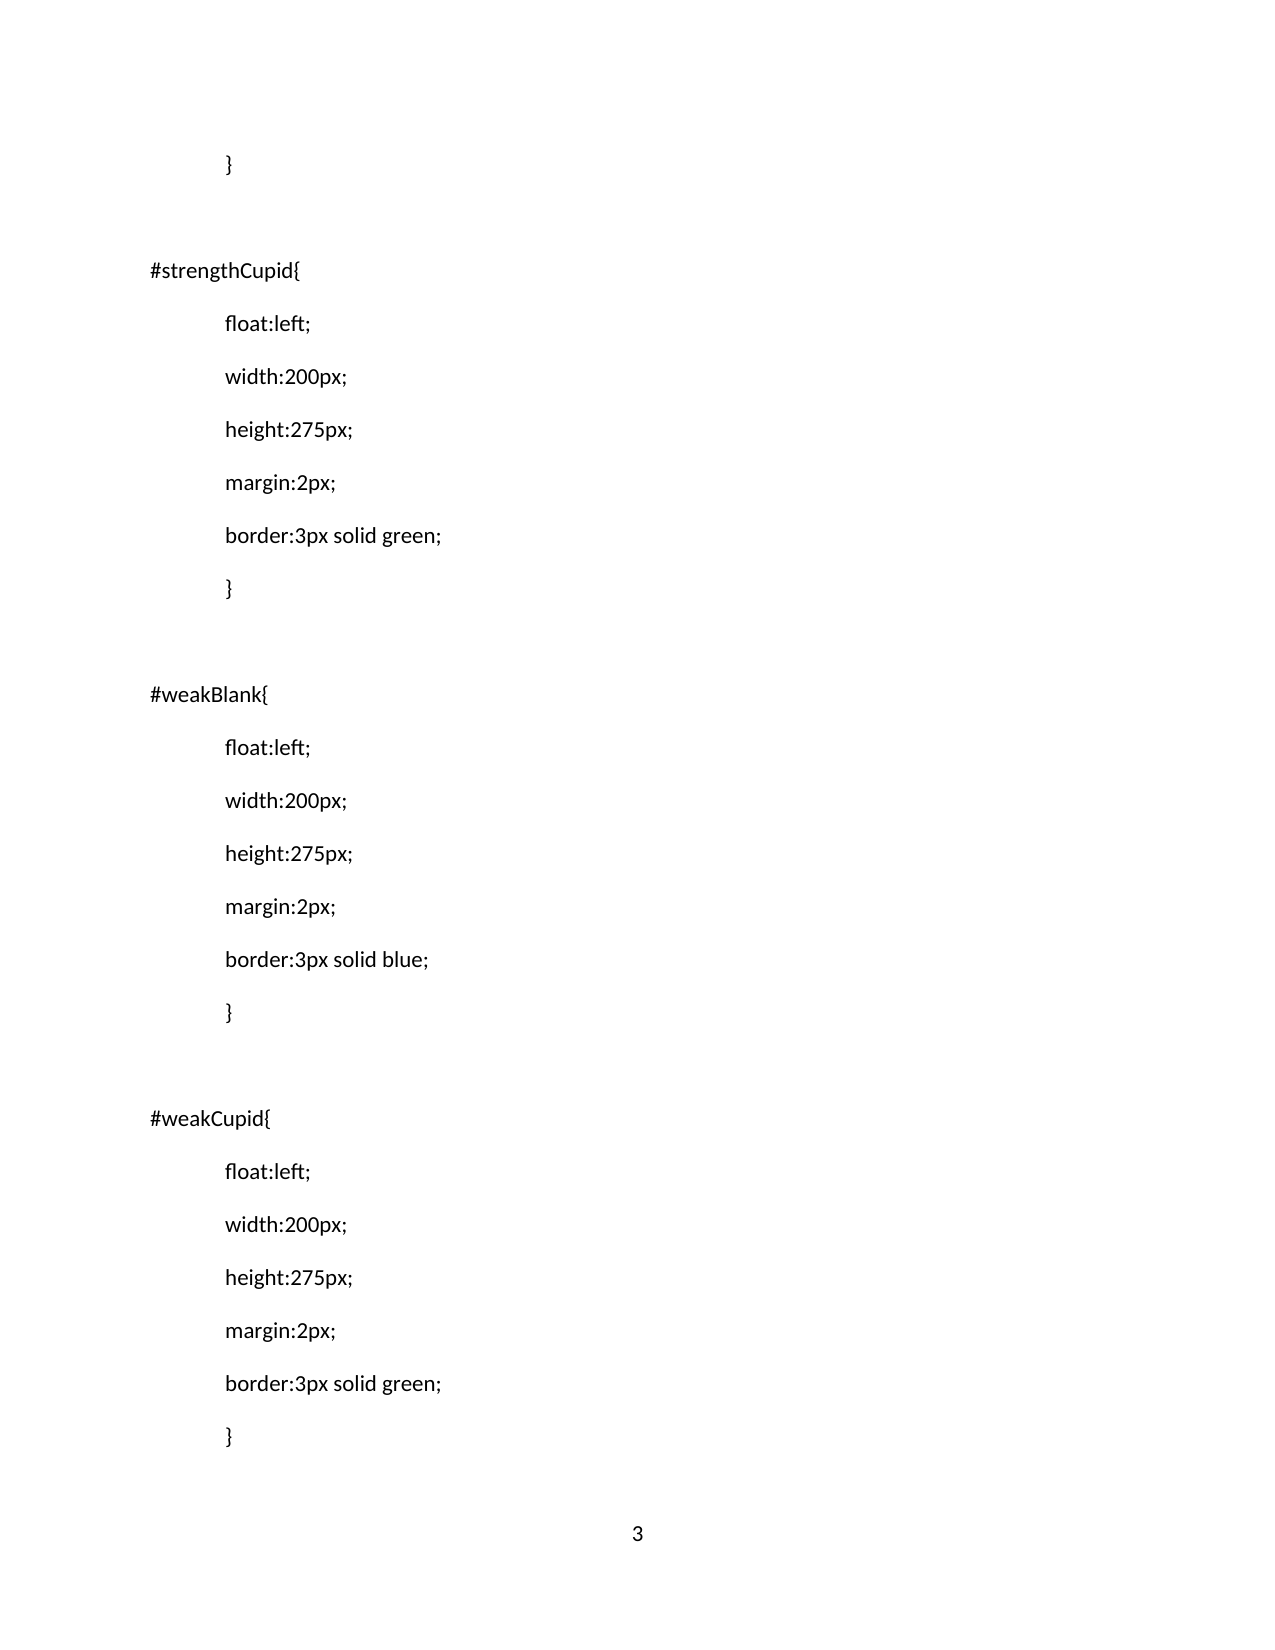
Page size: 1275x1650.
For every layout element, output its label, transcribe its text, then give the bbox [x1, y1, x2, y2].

text border:3px solid green; [150, 521, 1125, 549]
text float:left; [150, 309, 1125, 337]
text } [150, 574, 1125, 602]
text } [150, 998, 1125, 1026]
text height:275px; [150, 839, 1125, 867]
text width:200px; [150, 362, 1125, 390]
text width:200px; [150, 786, 1125, 814]
text margin:2px; [150, 892, 1125, 920]
text } [150, 150, 1125, 178]
text border:3px solid blue; [150, 945, 1125, 973]
text } [150, 1422, 1125, 1451]
text #weakCupid{ [150, 1104, 1125, 1132]
text width:200px; [150, 1210, 1125, 1238]
text float:left; [150, 733, 1125, 761]
text margin:2px; [150, 468, 1125, 496]
text height:275px; [150, 415, 1125, 443]
text margin:2px; [150, 1316, 1125, 1344]
text height:275px; [150, 1263, 1125, 1291]
text #strengthCupid{ [150, 256, 1125, 284]
text border:3px solid green; [150, 1369, 1125, 1397]
text float:left; [150, 1157, 1125, 1185]
text #weakBlank{ [150, 680, 1125, 708]
